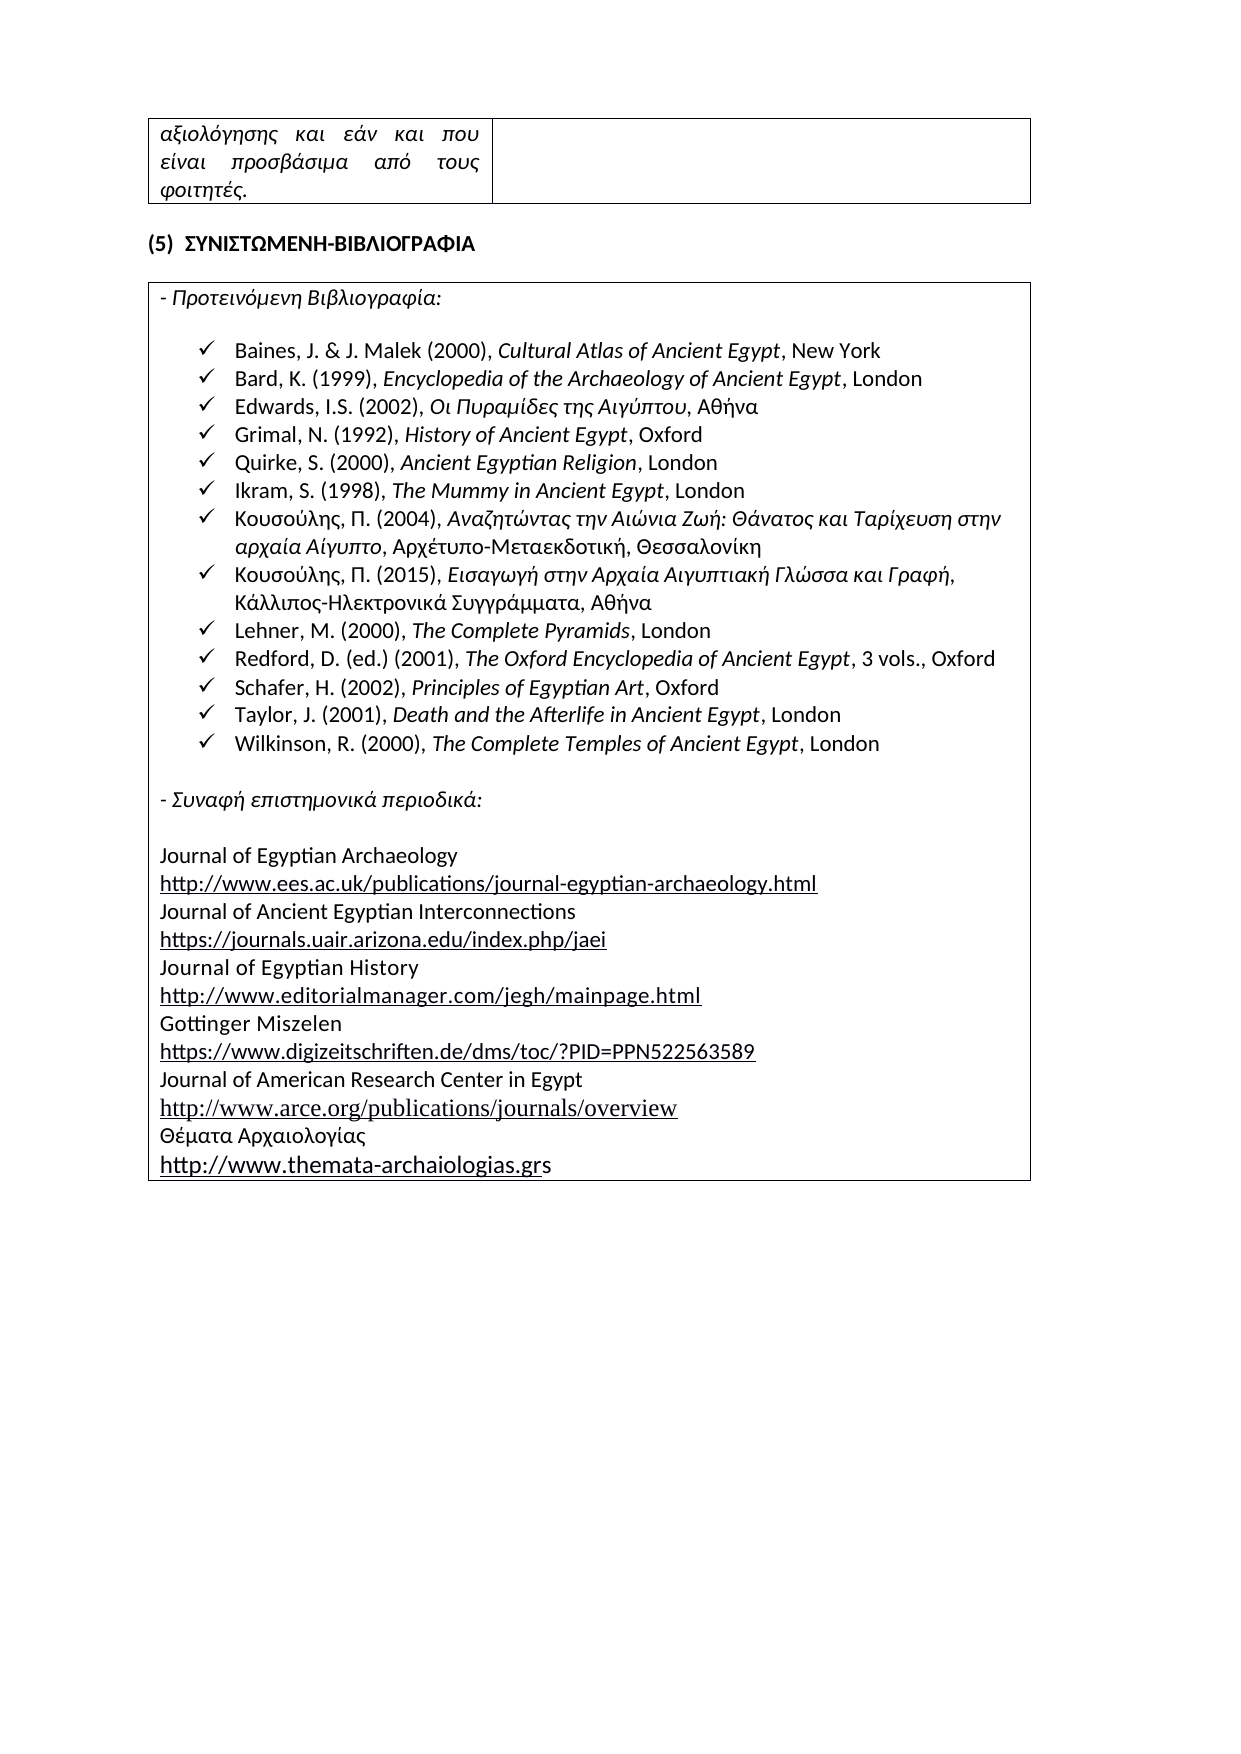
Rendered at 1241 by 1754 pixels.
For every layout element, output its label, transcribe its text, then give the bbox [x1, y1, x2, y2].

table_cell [149, 119, 492, 203]
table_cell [493, 119, 1030, 203]
table_header - Προτεινόμενη Βιβλιογραφία: Baines, J. & J. Malek (2000), Cultural Atlas of Ancient Egypt, New York Bard, K. (1999), Encyclopedia of the Archaeology of Ancient Egypt, London Εdwards, I.S. (2002), Οι Πυραμίδες της Αιγύπτου, Αθήνα Grimal, N. (1992), History of Ancient Egypt, Oxford Quirke, S. (2000), Ancient Egyptian Religion, London Ikram, S. (1998), The Mummy in Ancient Egypt, London Κουσούλης, Π. (2004), Αναζητώντας την Αιώνια Ζωή: Θάνατος και Ταρίχευση στην αρχαία Αίγυπτο, Αρχέτυπο-Μεταεκδοτική, Θεσσαλονίκη Κουσούλης, Π. (2015), Εισαγωγή στην Αρχαία Αιγυπτιακή Γλώσσα και Γραφή, Κάλλιπος-Ηλεκτρονικά Συγγράμματα, Αθήνα Lehner, Μ. (2000), The Complete Pyramids, London Redford, D. (ed.) (2001), The Oxford Encyclopedia of Ancient Egypt, 3 vols., Oxford Schafer, H. (2002), Principles of Egyptian Art, Oxford Taylor, J. (2001), Death and the Afterlife in Ancient Egypt, London Wilkinson, R. (2000), The Complete Temples of Ancient Egypt, London - Συναφή επιστημονικά περιοδικά: Journal of Egyptian Archaeology http://www.ees.ac.uk/publications/journal-egyptian-archaeology.html Journal of Ancient Egyptian Interconnections https://journals.uair.arizona.edu/index.php/jaei Journal of Egyptian History http://www.editorialmanager.com/jegh/mainpage.html Gottinger Miszelen https://www.digizeitschriften.de/dms/toc/?PID=PPN522563589 Journal of American Research Center in Egypt http://www.arce.org/publications/journals/overview Θέματα Αρχαιολογίας http://www.themata-archaiologias.grs [149, 283, 1030, 1180]
list ΣΥΝΙΣΤΩΜΕΝΗ-ΒΙΒΛΙΟΓΡΑΦΙΑ [148, 229, 1104, 257]
